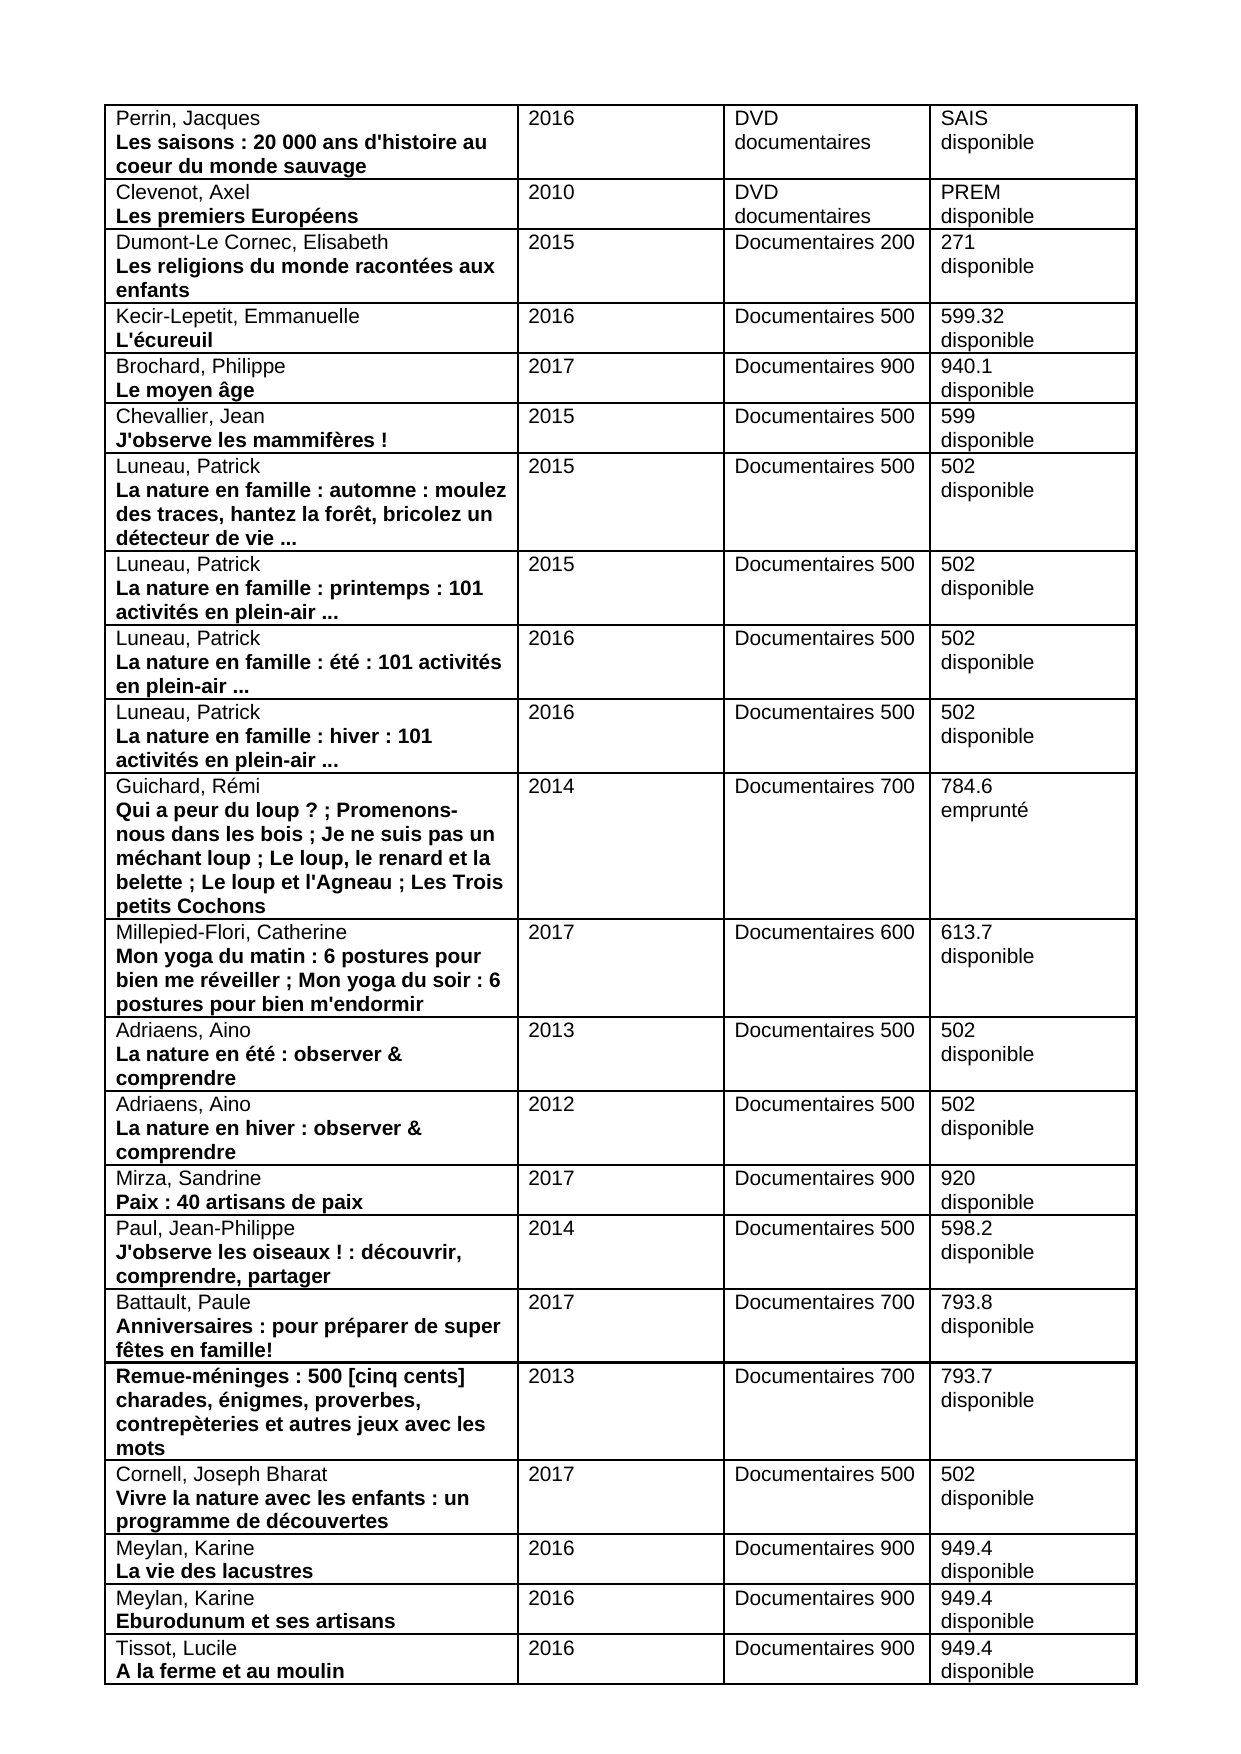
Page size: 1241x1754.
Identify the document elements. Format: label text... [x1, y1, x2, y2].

table_cell 2017 [519, 920, 723, 1016]
table_cell 502 disponible [931, 1461, 1135, 1533]
table_cell 2014 [519, 1216, 723, 1287]
table_cell Documentaires 900 [725, 354, 929, 402]
table_cell Adriaens, Aino La nature en été : observer & comprendre [106, 1018, 517, 1089]
table_cell Paul, Jean-Philippe J'observe les oiseaux ! : découvrir, comprendre, partager [106, 1216, 517, 1287]
table_cell Documentaires 200 [725, 230, 929, 302]
table_cell 2016 [519, 1635, 723, 1683]
table_cell 940.1 disponible [931, 354, 1135, 402]
table_cell 949.4 disponible [931, 1535, 1135, 1583]
table_cell Documentaires 500 [725, 454, 929, 550]
table_cell Documentaires 500 [725, 1461, 929, 1533]
table_cell 2016 [519, 304, 723, 352]
table_cell 2013 [519, 1364, 723, 1459]
table_cell 502 disponible [931, 1092, 1135, 1163]
table_cell Battault, Paule Anniversaires : pour préparer de super fêtes en famille! [106, 1290, 517, 1361]
table_cell Documentaires 500 [725, 1092, 929, 1163]
table_cell Documentaires 700 [725, 774, 929, 918]
table_cell Remue-méninges : 500 [cinq cents] charades, énigmes, proverbes, contrepèteries et autres jeux avec les mots [106, 1364, 517, 1459]
table_cell Chevallier, Jean J'observe les mammifères ! [106, 404, 517, 452]
table_cell Guichard, Rémi Qui a peur du loup ? ; Promenons-nous dans les bois ; Je ne suis pas un méchant loup ; Le loup, le renard et la belette ; Le loup et l'Agneau ; Les Trois petits Cochons [106, 774, 517, 918]
table_cell Documentaires 500 [725, 700, 929, 772]
table_cell Documentaires 500 [725, 1018, 929, 1089]
table_cell DVD documentaires [725, 106, 929, 178]
table_cell 502 disponible [931, 454, 1135, 550]
table_cell 598.2 disponible [931, 1216, 1135, 1287]
table_cell 502 disponible [931, 626, 1135, 698]
table_cell DVD documentaires [725, 180, 929, 228]
table_cell 2016 [519, 700, 723, 772]
table_cell 2014 [519, 774, 723, 918]
table_cell Luneau, Patrick La nature en famille : été : 101 activités en plein-air ... [106, 626, 517, 698]
table_cell 920 disponible [931, 1166, 1135, 1213]
table_cell Mirza, Sandrine Paix : 40 artisans de paix [106, 1166, 517, 1213]
table_cell 2015 [519, 454, 723, 550]
table_cell 599 disponible [931, 404, 1135, 452]
table_cell Clevenot, Axel Les premiers Européens [106, 180, 517, 228]
table_cell Meylan, Karine Eburodunum et ses artisans [106, 1585, 517, 1633]
table_cell Documentaires 700 [725, 1364, 929, 1459]
table_cell 2017 [519, 1290, 723, 1361]
table_cell Documentaires 900 [725, 1166, 929, 1213]
table_cell Adriaens, Aino La nature en hiver : observer & comprendre [106, 1092, 517, 1163]
table_cell SAIS disponible [931, 106, 1135, 178]
table_cell 793.8 disponible [931, 1290, 1135, 1361]
table_cell 2015 [519, 404, 723, 452]
table_cell 502 disponible [931, 1018, 1135, 1089]
table_cell Documentaires 700 [725, 1290, 929, 1361]
table_cell Perrin, Jacques Les saisons : 20 000 ans d'histoire au coeur du monde sauvage [106, 106, 517, 178]
table_cell Kecir-Lepetit, Emmanuelle L'écureuil [106, 304, 517, 352]
table_cell Documentaires 500 [725, 626, 929, 698]
table_cell 949.4 disponible [931, 1635, 1135, 1683]
table_cell Documentaires 600 [725, 920, 929, 1016]
table_cell 2016 [519, 106, 723, 178]
table_cell Documentaires 900 [725, 1585, 929, 1633]
table_cell 613.7 disponible [931, 920, 1135, 1016]
table_cell Cornell, Joseph Bharat Vivre la nature avec les enfants : un programme de découvertes [106, 1461, 517, 1533]
table_cell Meylan, Karine La vie des lacustres [106, 1535, 517, 1583]
table_cell 2015 [519, 230, 723, 302]
table_cell Luneau, Patrick La nature en famille : printemps : 101 activités en plein-air ... [106, 552, 517, 624]
table_cell Documentaires 900 [725, 1535, 929, 1583]
table_cell Luneau, Patrick La nature en famille : hiver : 101 activités en plein-air ... [106, 700, 517, 772]
table_cell Luneau, Patrick La nature en famille : automne : moulez des traces, hantez la forêt, bricolez un détecteur de vie ... [106, 454, 517, 550]
table_cell 2017 [519, 1461, 723, 1533]
table_cell 793.7 disponible [931, 1364, 1135, 1459]
table_cell 2010 [519, 180, 723, 228]
table_cell 502 disponible [931, 700, 1135, 772]
table_cell 599.32 disponible [931, 304, 1135, 352]
table_cell Documentaires 500 [725, 1216, 929, 1287]
table_cell 2013 [519, 1018, 723, 1089]
table_cell Documentaires 500 [725, 304, 929, 352]
table_cell 2015 [519, 552, 723, 624]
table_cell 502 disponible [931, 552, 1135, 624]
table_cell PREM disponible [931, 180, 1135, 228]
table_cell Documentaires 500 [725, 552, 929, 624]
table_cell Documentaires 500 [725, 404, 929, 452]
table_cell 949.4 disponible [931, 1585, 1135, 1633]
table_cell Tissot, Lucile A la ferme et au moulin [106, 1635, 517, 1683]
table_cell 2012 [519, 1092, 723, 1163]
table_cell 2017 [519, 1166, 723, 1213]
table_cell Documentaires 900 [725, 1635, 929, 1683]
table_cell 2016 [519, 1535, 723, 1583]
table_cell 2016 [519, 1585, 723, 1633]
table_cell Dumont-Le Cornec, Elisabeth Les religions du monde racontées aux enfants [106, 230, 517, 302]
table_cell Millepied-Flori, Catherine Mon yoga du matin : 6 postures pour bien me réveiller ; Mon yoga du soir : 6 postures pour bien m'endormir [106, 920, 517, 1016]
table_cell 271 disponible [931, 230, 1135, 302]
table_cell Brochard, Philippe Le moyen âge [106, 354, 517, 402]
table_cell 2016 [519, 626, 723, 698]
table_cell 784.6 emprunté [931, 774, 1135, 918]
table_cell 2017 [519, 354, 723, 402]
